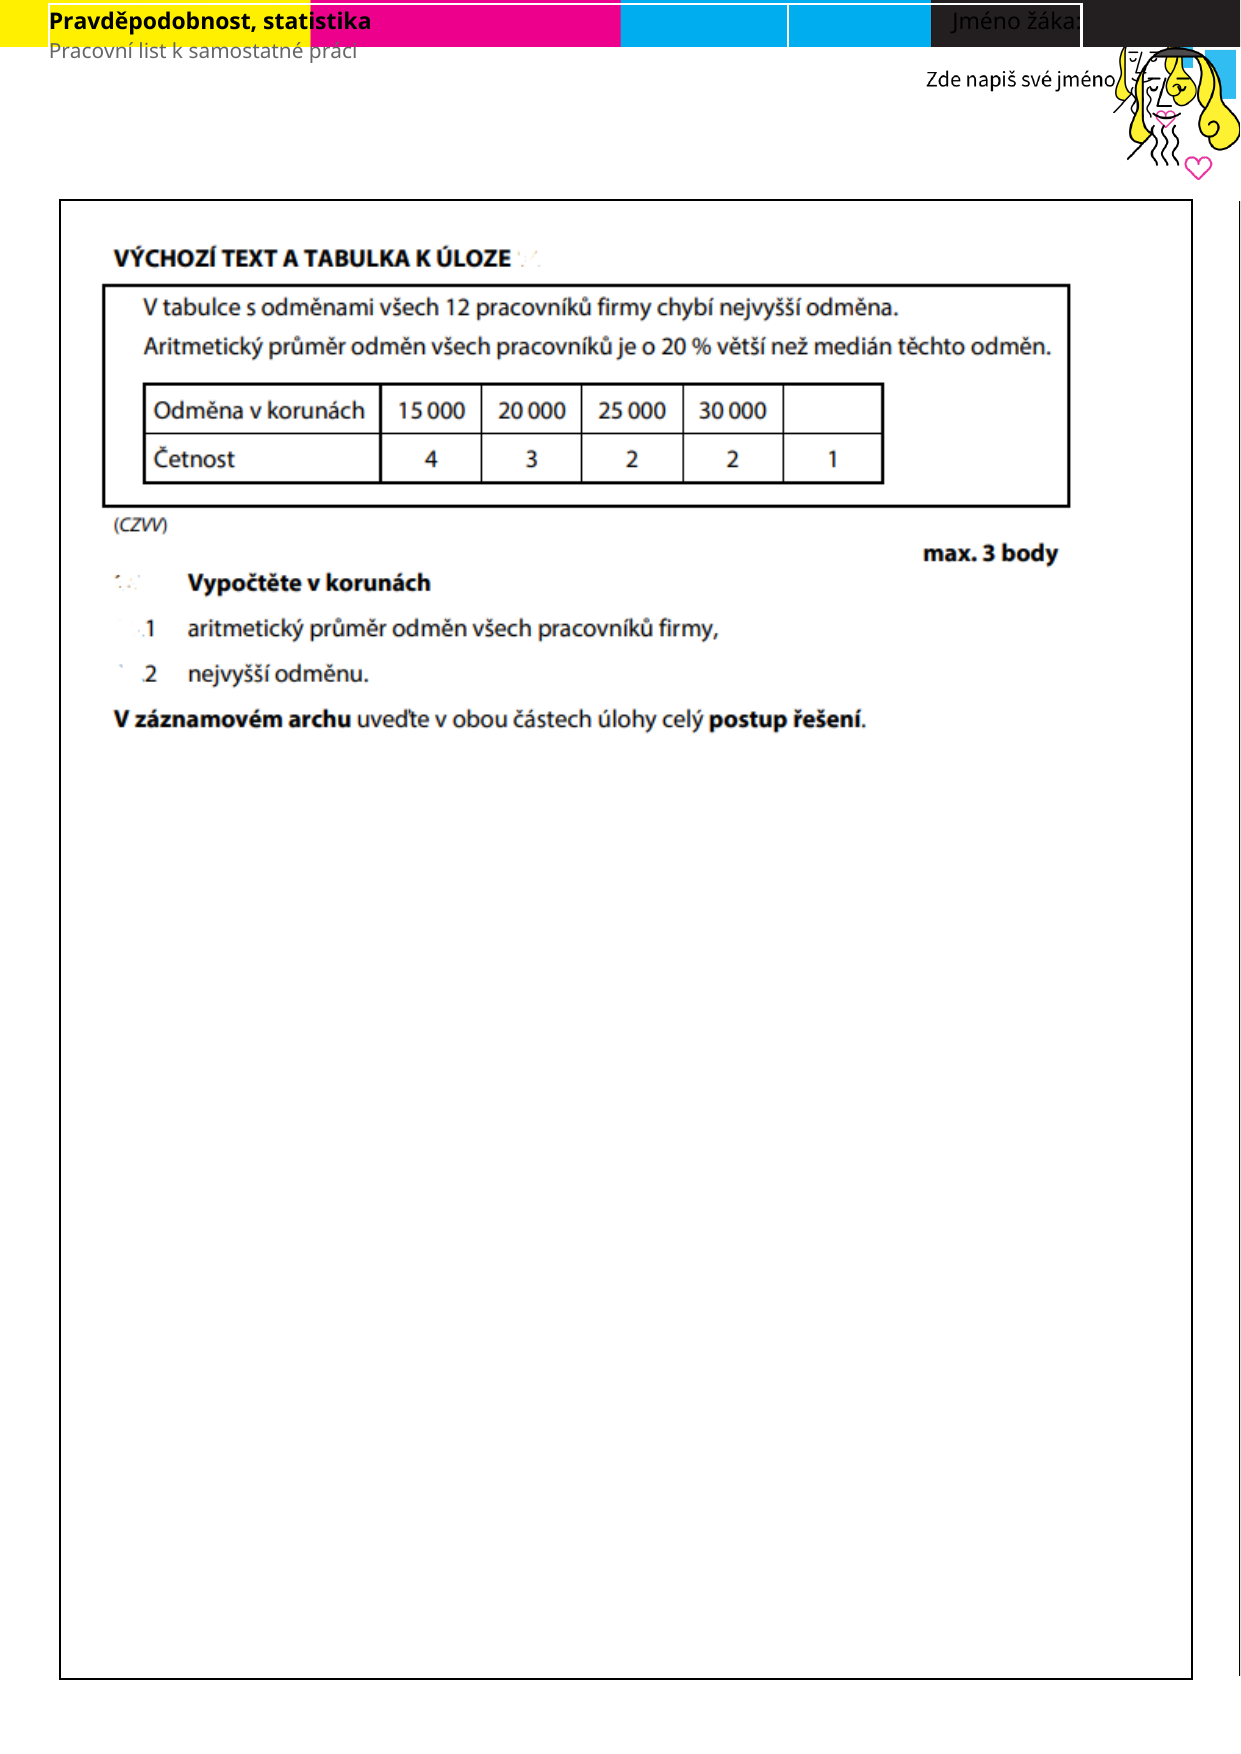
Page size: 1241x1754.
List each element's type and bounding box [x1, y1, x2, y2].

picture [0, 0, 620, 47]
picture [903, 0, 1241, 180]
picture [68, 209, 1141, 801]
table_cell [61, 201, 1191, 1678]
picture [50, 5, 620, 47]
picture [903, 5, 1080, 65]
table_cell [1193, 199, 1240, 1678]
